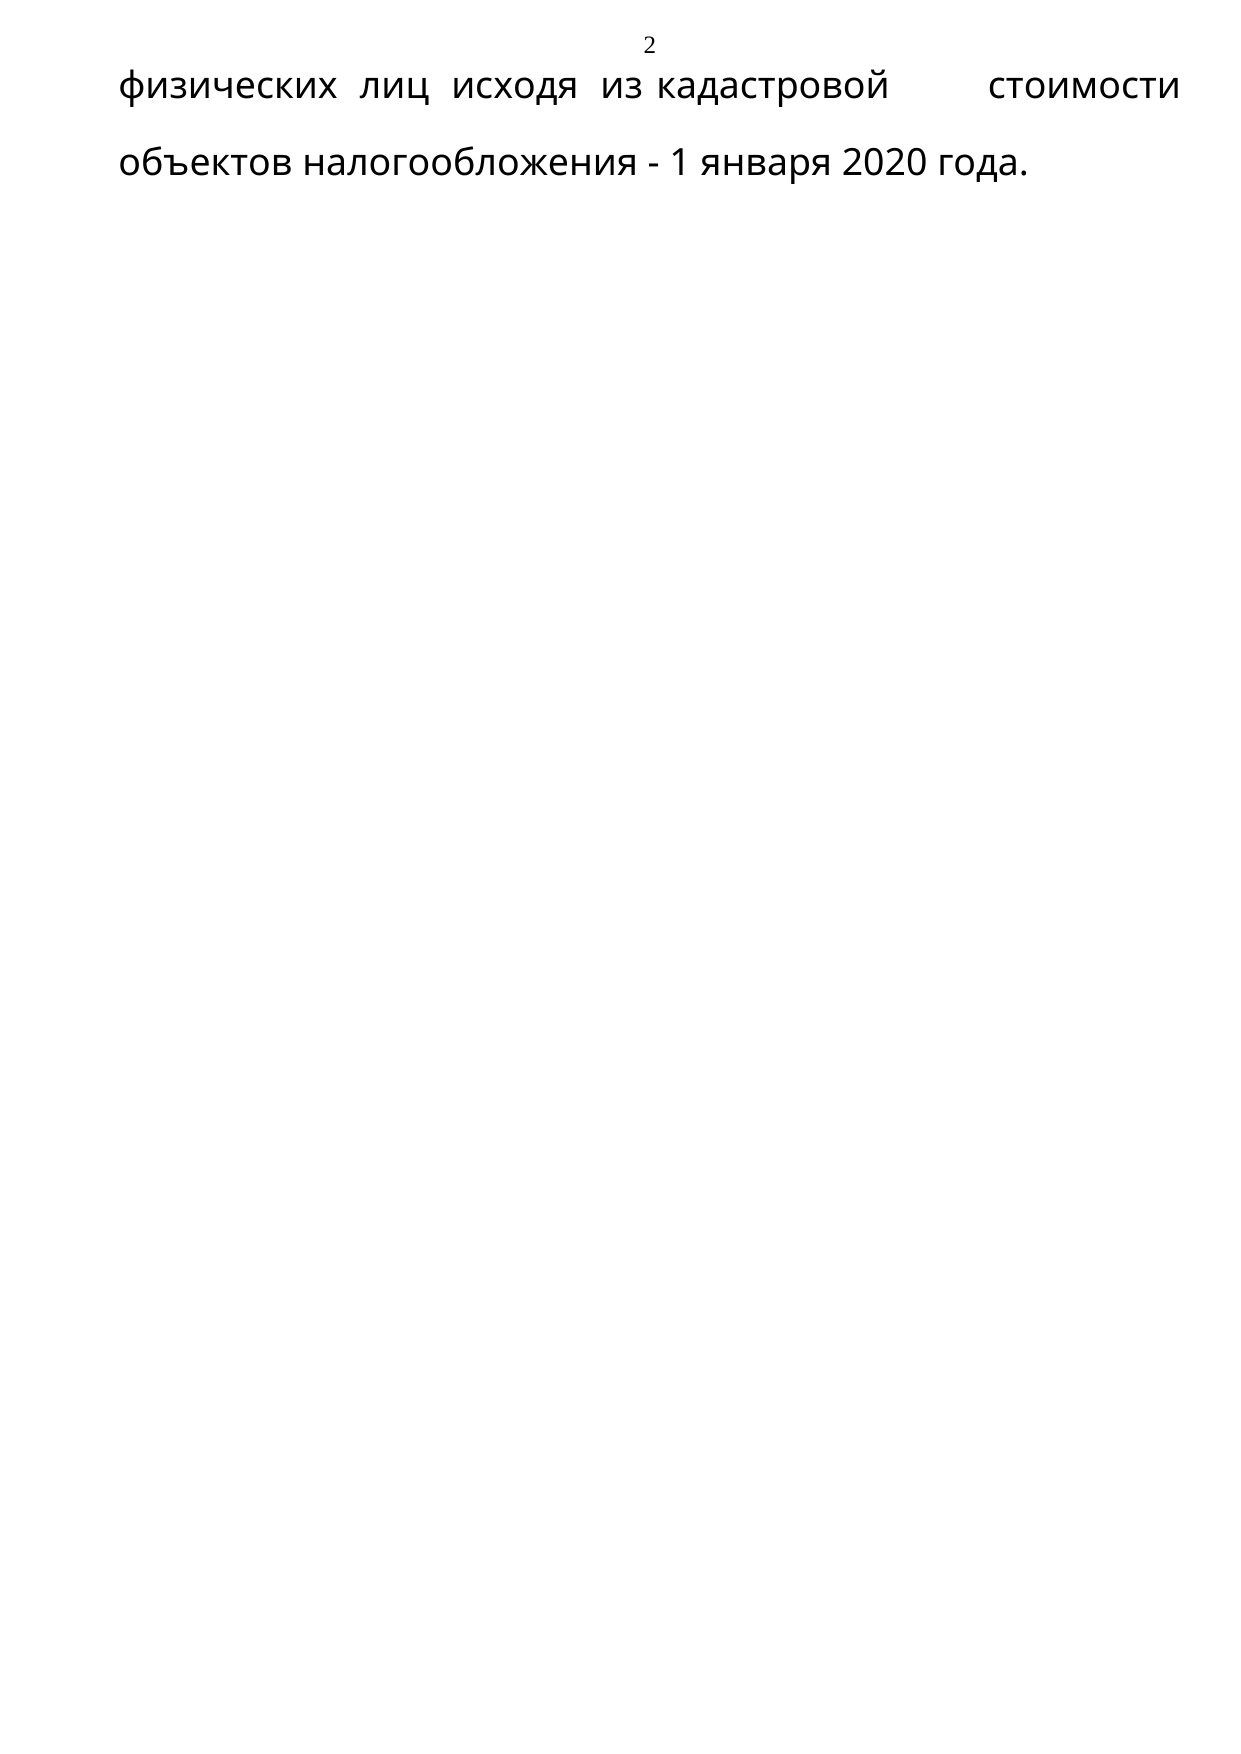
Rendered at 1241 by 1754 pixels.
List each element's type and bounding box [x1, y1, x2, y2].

text [118, 58, 1181, 186]
